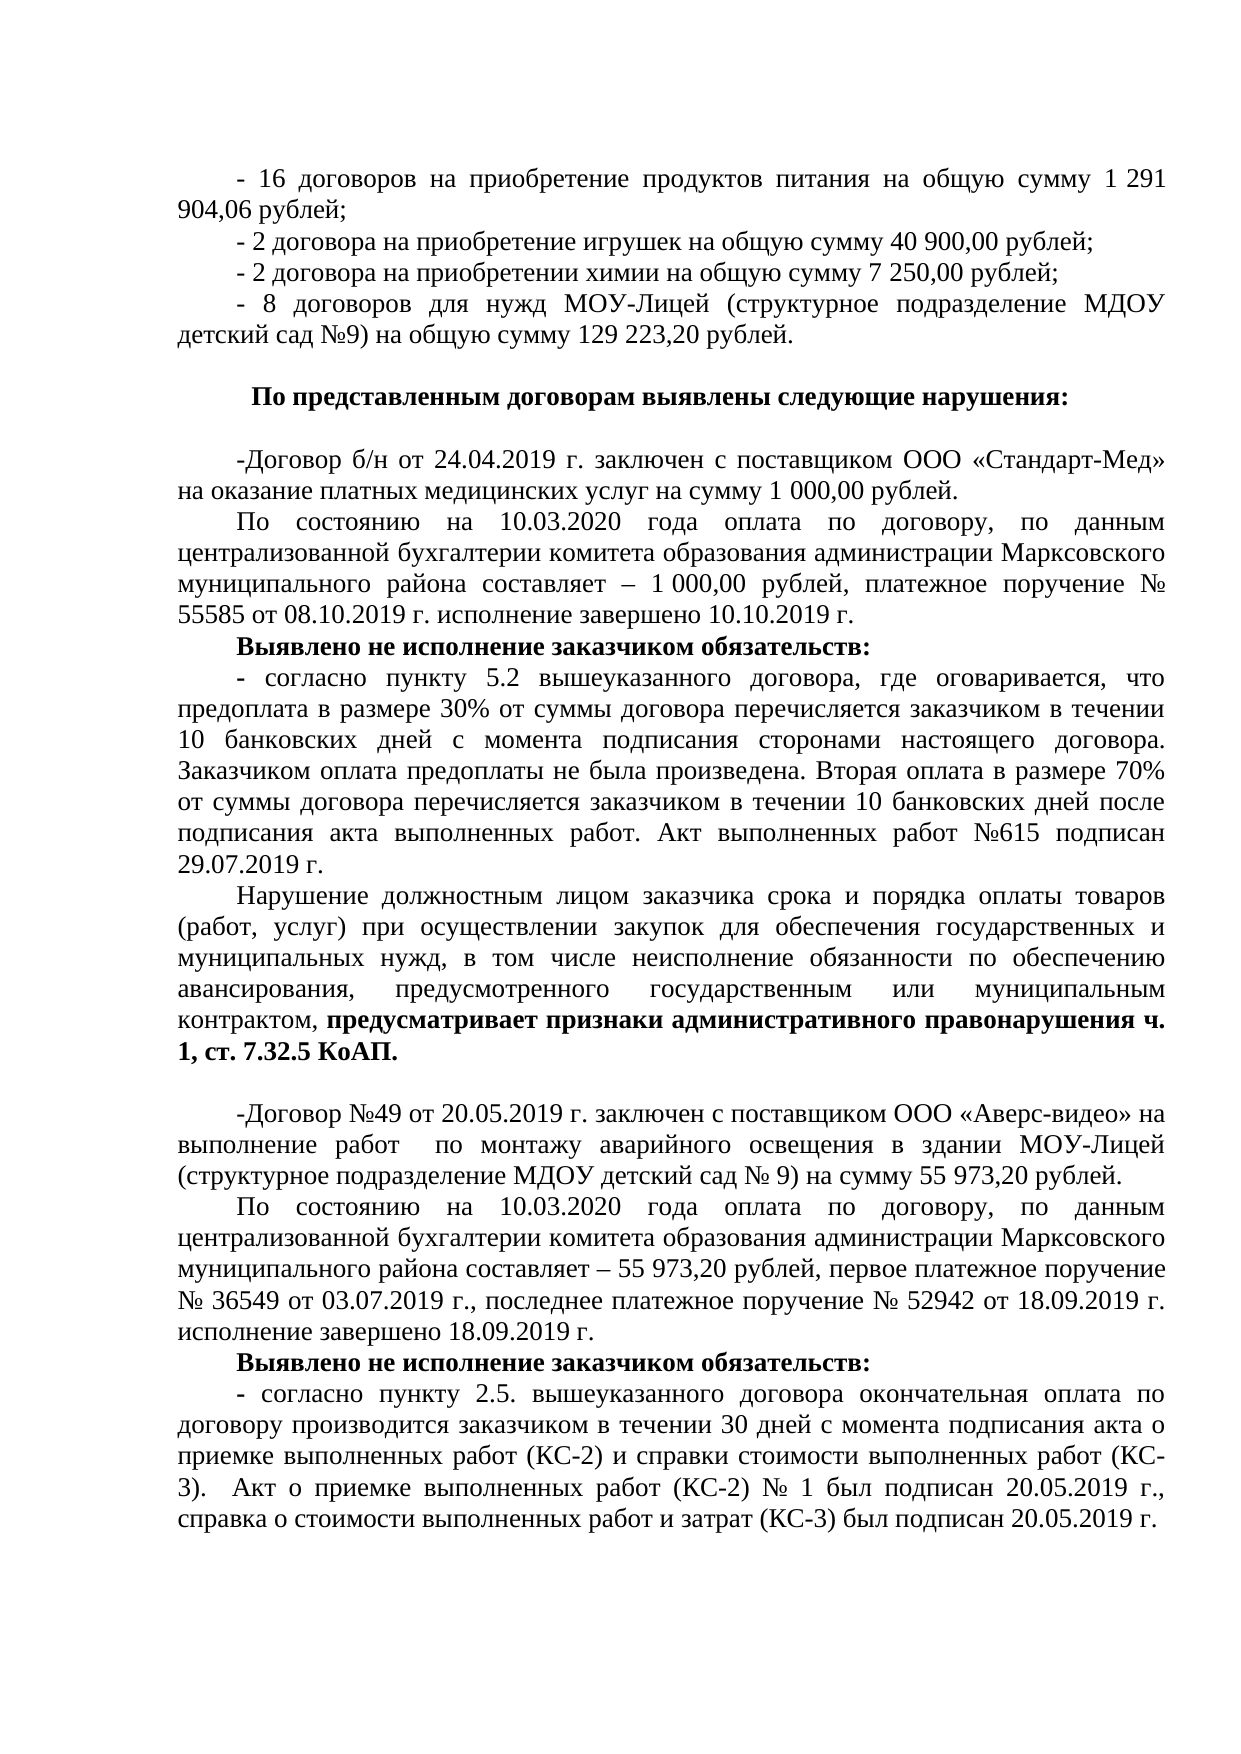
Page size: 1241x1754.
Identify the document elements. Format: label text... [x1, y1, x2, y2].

text - согласно пункту 2.5. вышеуказанного договора окончательная оплата по договору производится заказчиком в течении 30 дней с момента подписания акта о приемке выполненных работ (КС-2) и справки стоимости выполненных работ (КС-3). Акт о приемке выполненных работ (КС-2) № 1 был подписан 20.05.2019 г., справка о стоимости выполненных работ и затрат (КС-3) был подписан 20.05.2019 г. [177, 1377, 1166, 1533]
text По состоянию на 10.03.2020 года оплата по договору, по данным централизованной бухгалтерии комитета образования администрации Марксовского муниципального района составляет – 55 973,20 рублей, первое платежное поручение № 36549 от 03.07.2019 г., последнее платежное поручение № 52942 от 18.09.2019 г. исполнение завершено 18.09.2019 г. [177, 1190, 1167, 1346]
text - 16 договоров на приобретение продуктов питания на общую сумму 1 291 904,06 рублей; [177, 162, 1167, 225]
text -Договор б/н от 24.04.2019 г. заключен с поставщиком ООО «Стандарт-Мед» на оказание платных медицинских услуг на сумму 1 000,00 рублей. [177, 443, 1167, 505]
text - 2 договора на приобретении химии на общую сумму 7 250,00 рублей; [177, 256, 1167, 287]
text - 8 договоров для нужд МОУ-Лицей (структурное подразделение МДОУ детский сад №9) на общую сумму 129 223,20 рублей. [177, 287, 1167, 349]
text По состоянию на 10.03.2020 года оплата по договору, по данным централизованной бухгалтерии комитета образования администрации Марксовского муниципального района составляет – 1 000,00 рублей, платежное поручение № 55585 от 08.10.2019 г. исполнение завершено 10.10.2019 г. [177, 505, 1167, 630]
text - 2 договора на приобретение игрушек на общую сумму 40 900,00 рублей; [177, 225, 1167, 256]
text Выявлено не исполнение заказчиком обязательств: [177, 1346, 1166, 1377]
text По представленным договорам выявлены следующие нарушения: [207, 381, 1166, 412]
text -Договор №49 от 20.05.2019 г. заключен с поставщиком ООО «Аверс-видео» на выполнение работ по монтажу аварийного освещения в здании МОУ-Лицей (структурное подразделение МДОУ детский сад № 9) на сумму 55 973,20 рублей. [177, 1097, 1166, 1190]
text Нарушение должностным лицом заказчика срока и порядка оплаты товаров (работ, услуг) при осуществлении закупок для обеспечения государственных и муниципальных нужд, в том числе неисполнение обязанности по обеспечению авансирования, предусмотренного государственным или муниципальным контрактом, предусматривает признаки административного правонарушения ч. 1, ст. 7.32.5 КоАП. [177, 879, 1166, 1066]
text Выявлено не исполнение заказчиком обязательств: [177, 630, 1166, 661]
text - согласно пункту 5.2 вышеуказанного договора, где оговаривается, что предоплата в размере 30% от суммы договора перечисляется заказчиком в течении 10 банковских дней с момента подписания сторонами настоящего договора. Заказчиком оплата предоплаты не была произведена. Вторая оплата в размере 70% от суммы договора перечисляется заказчиком в течении 10 банковских дней после подписания акта выполненных работ. Акт выполненных работ №615 подписан 29.07.2019 г. [177, 661, 1166, 879]
